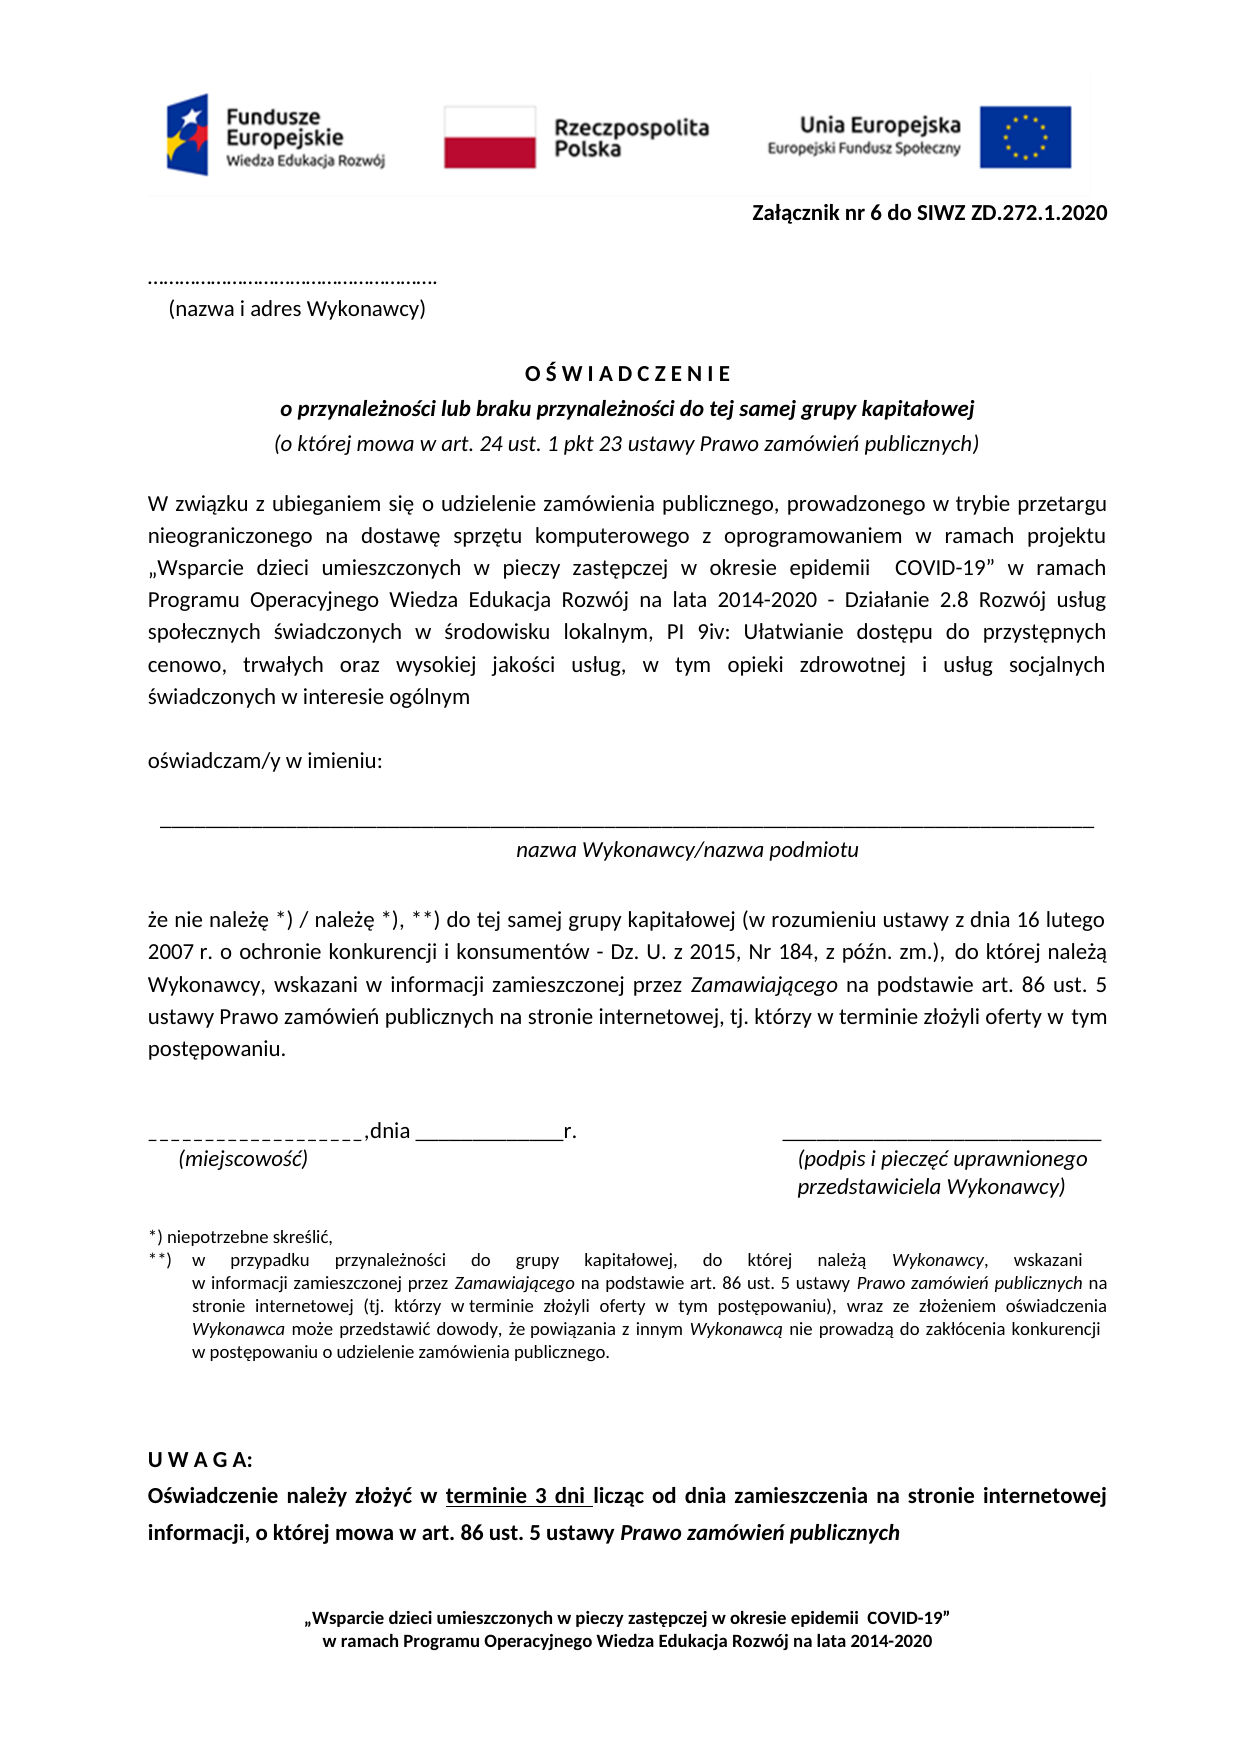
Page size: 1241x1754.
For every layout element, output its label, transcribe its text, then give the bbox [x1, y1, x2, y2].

text *) niepotrzebne skreślić, [148, 1225, 1107, 1248]
text O Ś W I A D C Z E N I E [148, 359, 1107, 387]
text (o której mowa w art. 24 ust. 1 pkt 23 ustawy Prawo zamówień publicznych) [148, 429, 1107, 457]
text (miejscowość) (podpis i pieczęć uprawnionego przedstawiciela Wykonawcy) [162, 1144, 1107, 1200]
text ___________________,dnia _____________r. ____________________________ [148, 1116, 1107, 1144]
text oświadczam/y w imieniu: [148, 746, 1107, 774]
text (nazwa i adres Wykonawcy) [148, 294, 1107, 322]
text Oświadczenie należy złożyć w terminie 3 dni licząc od dnia zamieszczenia na stronie internetowej informacji, o której mowa w art. 86 ust. 5 ustawy Prawo zamówień publicznych [148, 1481, 1107, 1546]
text o przynależności lub braku przynależności do tej samej grupy kapitałowej [148, 394, 1107, 422]
picture [147, 73, 1093, 198]
text ………………………………………………. [148, 262, 1107, 290]
text U W A G A: [148, 1445, 1107, 1473]
text że nie należę *) / należę *), **) do tej samej grupy kapitałowej (w rozumieniu ustawy z dnia 16 lutego 2007 r. o ochronie konkurencji i konsumentów - Dz. U. z 2015, Nr 184, z późn. zm.), do której należą Wykonawcy, wskazani w informacji zamieszczonej przez Zamawiającego na podstawie art. 86 ust. 5 ustawy Prawo zamówień publicznych na stronie internetowej, tj. którzy w terminie złożyli oferty w tym postępowaniu. [148, 905, 1107, 1062]
text __________________________________________________________________________________ [148, 803, 1107, 831]
text Załącznik nr 6 do SIWZ ZD.272.1.2020 [148, 198, 1107, 226]
text W związku z ubieganiem się o udzielenie zamówienia publicznego, prowadzonego w trybie przetargu nieograniczonego na dostawę sprzętu komputerowego z oprogramowaniem w ramach projektu „Wsparcie dzieci umieszczonych w pieczy zastępczej w okresie epidemii COVID-19” w ramach Programu Operacyjnego Wiedza Edukacja Rozwój na lata 2014-2020 - Działanie 2.8 Rozwój usług społecznych świadczonych w środowisku lokalnym, PI 9iv: Ułatwianie dostępu do przystępnych cenowo, trwałych oraz wysokiej jakości usług, w tym opieki zdrowotnej i usług socjalnych świadczonych w interesie ogólnym [148, 489, 1107, 710]
text **) w przypadku przynależności do grupy kapitałowej, do której należą Wykonawcy, wskazani w informacji zamieszczonej przez Zamawiającego na podstawie art. 86 ust. 5 ustawy Prawo zamówień publicznych na stronie internetowej (tj. którzy w terminie złożyli oferty w tym postępowaniu), wraz ze złożeniem oświadczenia Wykonawca może przedstawić dowody, że powiązania z innym Wykonawcą nie prowadzą do zakłócenia konkurencji w postępowaniu o udzielenie zamówienia publicznego. [148, 1248, 1107, 1363]
text nazwa Wykonawcy/nazwa podmiotu [516, 836, 1107, 864]
